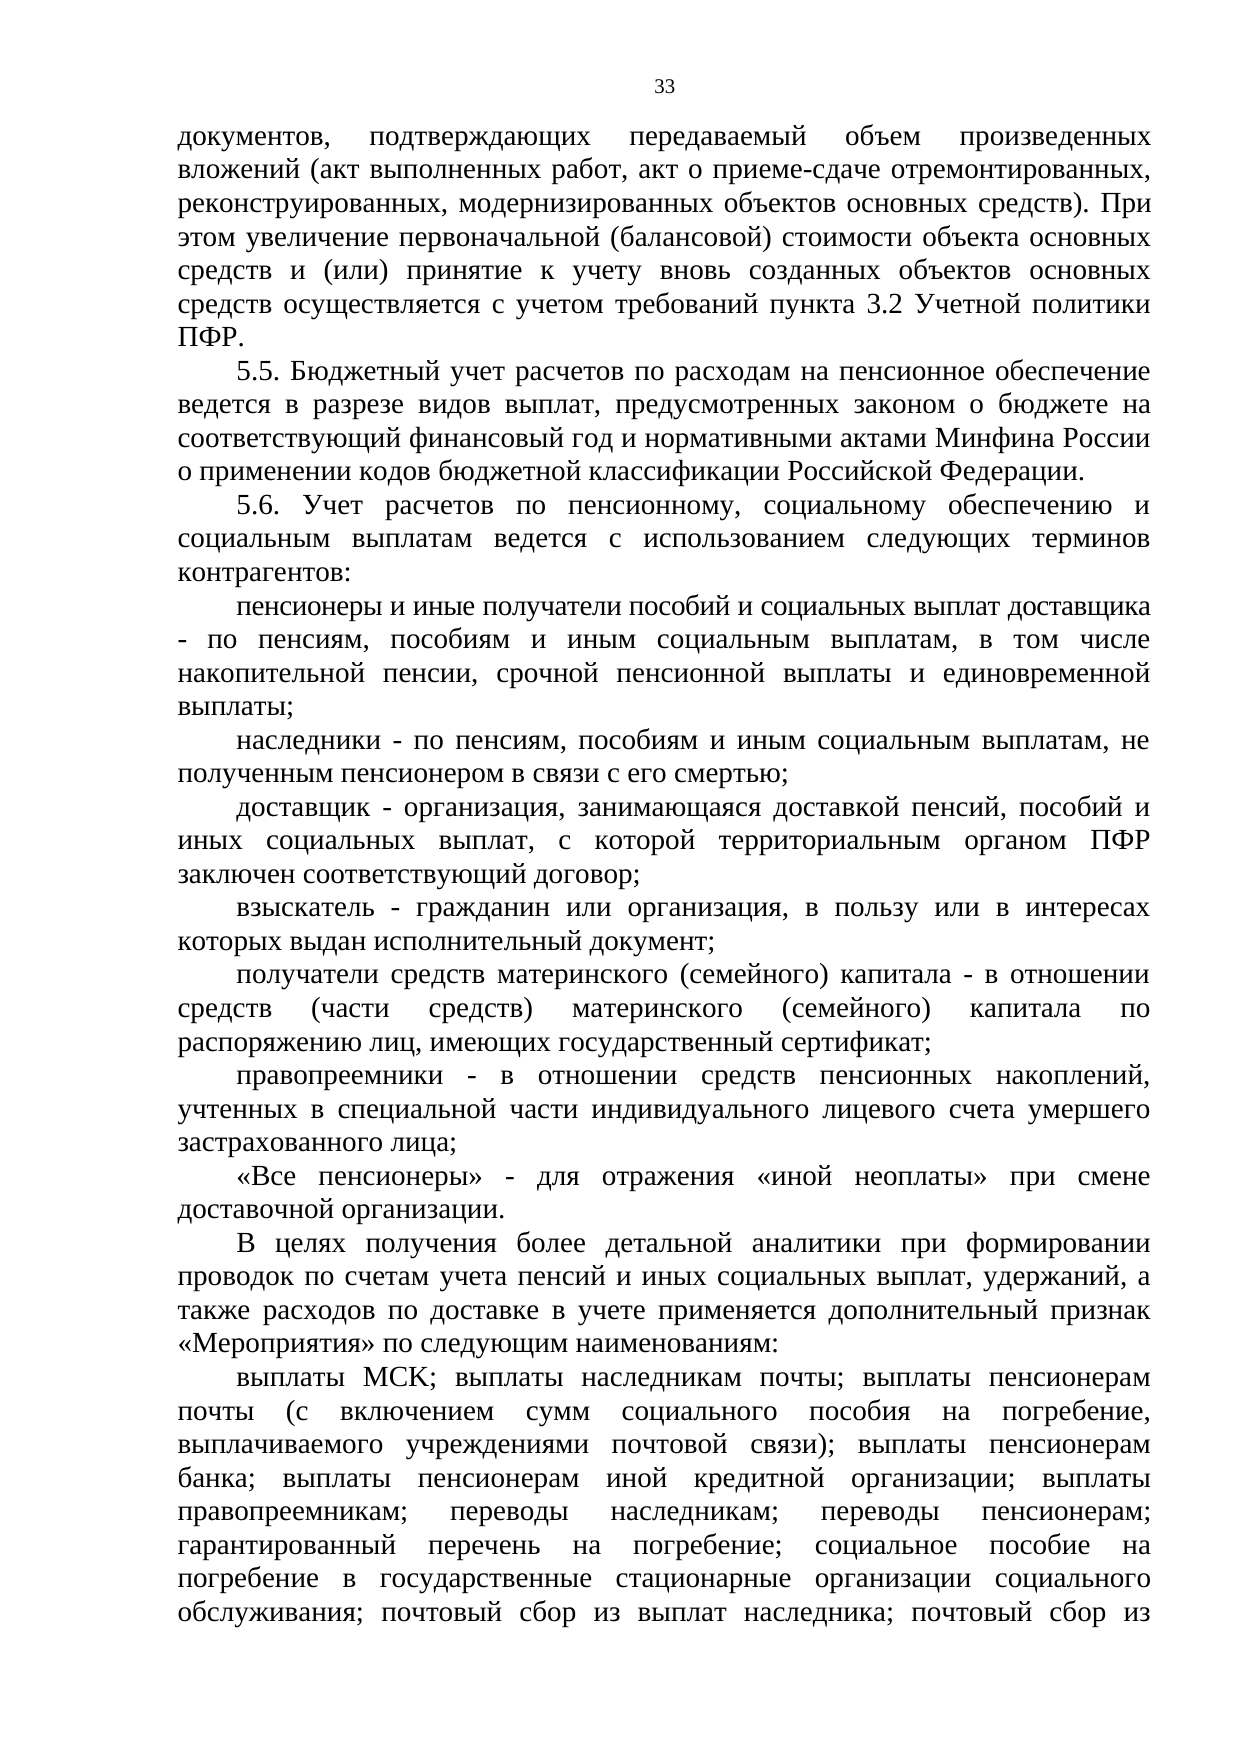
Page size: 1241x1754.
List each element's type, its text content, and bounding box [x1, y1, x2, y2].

text 5.6. Учет расчетов по пенсионному, социальному обеспечению и социальным выплатам ведется с использованием следующих терминов контрагентов: [177, 487, 1151, 588]
text 5.5. Бюджетный учет расчетов по расходам на пенсионное обеспечение ведется в разрезе видов выплат, предусмотренных законом о бюджете на соответствующий финансовый год и нормативными актами Минфина России о применении кодов бюджетной классификации Российской Федерации. [177, 353, 1152, 487]
text пенсионеры и иные получатели пособий и социальных выплат доставщика - по пенсиям, пособиям и иным социальным выплатам, в том числе накопительной пенсии, срочной пенсионной выплаты и единовременной выплаты; [177, 588, 1151, 722]
text наследники - по пенсиям, пособиям и иным социальным выплатам, не полученным пенсионером в связи с его смертью; [177, 722, 1151, 789]
text правопреемники - в отношении средств пенсионных накоплений, учтенных в специальной части индивидуального лицевого счета умершего застрахованного лица; [177, 1057, 1151, 1158]
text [177, 118, 1152, 353]
text доставщик - организация, занимающаяся доставкой пенсий, пособий и иных социальных выплат, с которой территориальным органом ПФР заключен соответствующий договор; [177, 789, 1151, 889]
text получатели средств материнского (семейного) капитала - в отношении средств (части средств) материнского (семейного) капитала по распоряжению лиц, имеющих государственный сертификат; [177, 957, 1151, 1057]
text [177, 1359, 1152, 1627]
text «Все пенсионеры» - для отражения «иной неоплаты» при смене доставочной организации. [177, 1158, 1152, 1225]
text В целях получения более детальной аналитики при формировании проводок по счетам учета пенсий и иных социальных выплат, удержаний, а также расходов по доставке в учете применяется дополнительный признак «Мероприятия» по следующим наименованиям: [177, 1225, 1152, 1359]
text взыскатель - гражданин или организация, в пользу или в интересах которых выдан исполнительный документ; [177, 889, 1151, 957]
